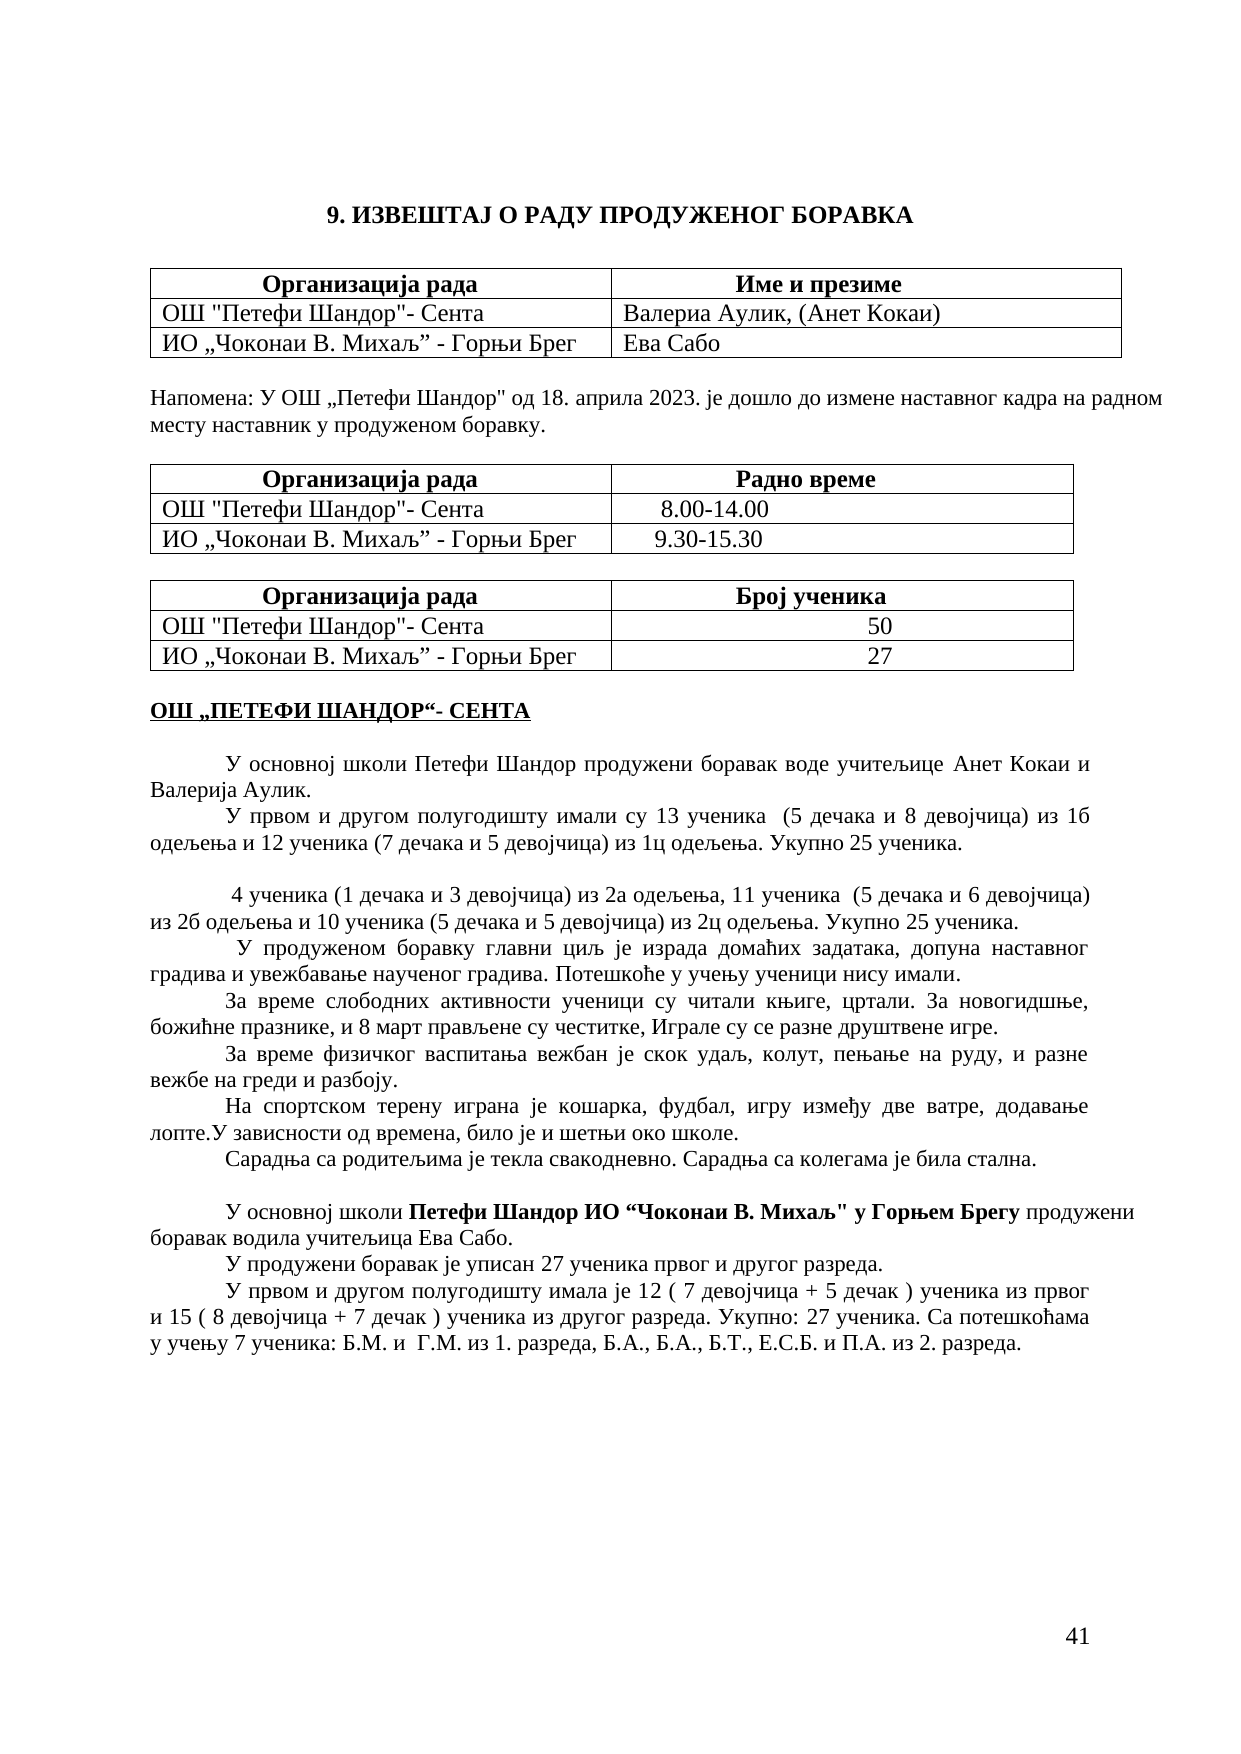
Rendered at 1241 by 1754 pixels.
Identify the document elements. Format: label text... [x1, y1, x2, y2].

text У основној школи Петефи Шандор ИО “Чоконаи В. Михаљ" у Горњем Брегу продужени боравак водила учитељица Ева Сабо. [150, 1198, 1165, 1250]
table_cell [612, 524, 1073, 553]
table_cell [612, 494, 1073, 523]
text У првом и другом полугодишту имала је 12 ( 7 девојчица + 5 дечак ) ученика из првог и 15 ( 8 девојчица + 7 дечак ) ученика из другог разреда. Укупно: 27 ученика. Са потешкоћама у учењу 7 ученика: Б.М. и Г.М. из 1. разреда, Б.А., Б.А., Б.Т., Е.С.Б. и П.А. из 2. разреда. [150, 1277, 1090, 1356]
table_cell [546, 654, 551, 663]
text У продуженом боравку главни циљ је израда домаћих задатака, допуна наставног градива и увежбавање наученог градива. Потешкоће у учењу ученици нису имали. [150, 934, 1090, 987]
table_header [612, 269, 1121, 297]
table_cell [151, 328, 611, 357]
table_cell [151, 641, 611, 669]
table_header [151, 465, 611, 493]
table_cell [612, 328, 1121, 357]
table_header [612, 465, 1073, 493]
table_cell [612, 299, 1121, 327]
subtitle 9. ИЗВЕШТАЈ О РАДУ ПРОДУЖЕНОГ БОРАВКА [150, 200, 1090, 229]
text У продужени боравак је уписан 27 ученика првог и другог разреда. [150, 1250, 1090, 1277]
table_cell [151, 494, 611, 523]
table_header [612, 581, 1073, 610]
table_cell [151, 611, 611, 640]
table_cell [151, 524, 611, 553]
text У првом и другом полугодишту имали су 13 ученика (5 дечака и 8 девојчица) из 1б одељења и 12 ученика (7 дечака и 5 девојчица) из 1ц одељења. Укупно 25 ученика. [150, 802, 1090, 855]
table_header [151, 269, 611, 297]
text ОШ „ПЕТЕФИ ШАНДОР“- СЕНТА [150, 697, 1165, 723]
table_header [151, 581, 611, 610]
text За време физичког васпитања вежбан је скок удаљ, колут, пењање на руду, и разне вежбе на греди и разбоју. [150, 1039, 1090, 1092]
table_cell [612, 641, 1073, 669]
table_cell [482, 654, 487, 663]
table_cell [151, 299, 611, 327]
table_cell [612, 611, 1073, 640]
text Сарадња са родитељима је текла свакодневно. Сарадња са колегама је била стална. [150, 1145, 1090, 1171]
text У основној школи Петефи Шандор продужени боравак воде учитељице Анет Кокаи и Валерија Аулик. [150, 750, 1090, 802]
text За време слободних активности ученици су читали књиге, цртали. За новогидшње, божићне празнике, и 8 март прављене су честитке, Играле су се разне друштвене игре. [150, 987, 1090, 1039]
text Напомена: У ОШ „Петефи Шандор" од 18. априла 2023. је дошло до измене наставног кадра на радном месту наставник у продуженом боравку. [150, 384, 1165, 437]
text На спортском терену играна је кошарка, фудбал, игру између две ватре, додавање лопте.У зависности од времена, било је и шетњи око школе. [150, 1092, 1090, 1145]
text 4 ученика (1 дечака и 3 девојчица) из 2а одељења, 11 ученика (5 дечака и 6 девојчица) из 2б одељења и 10 ученика (5 дечака и 5 девојчица) из 2ц одељења. Укупно 25 ученика. [150, 881, 1090, 934]
